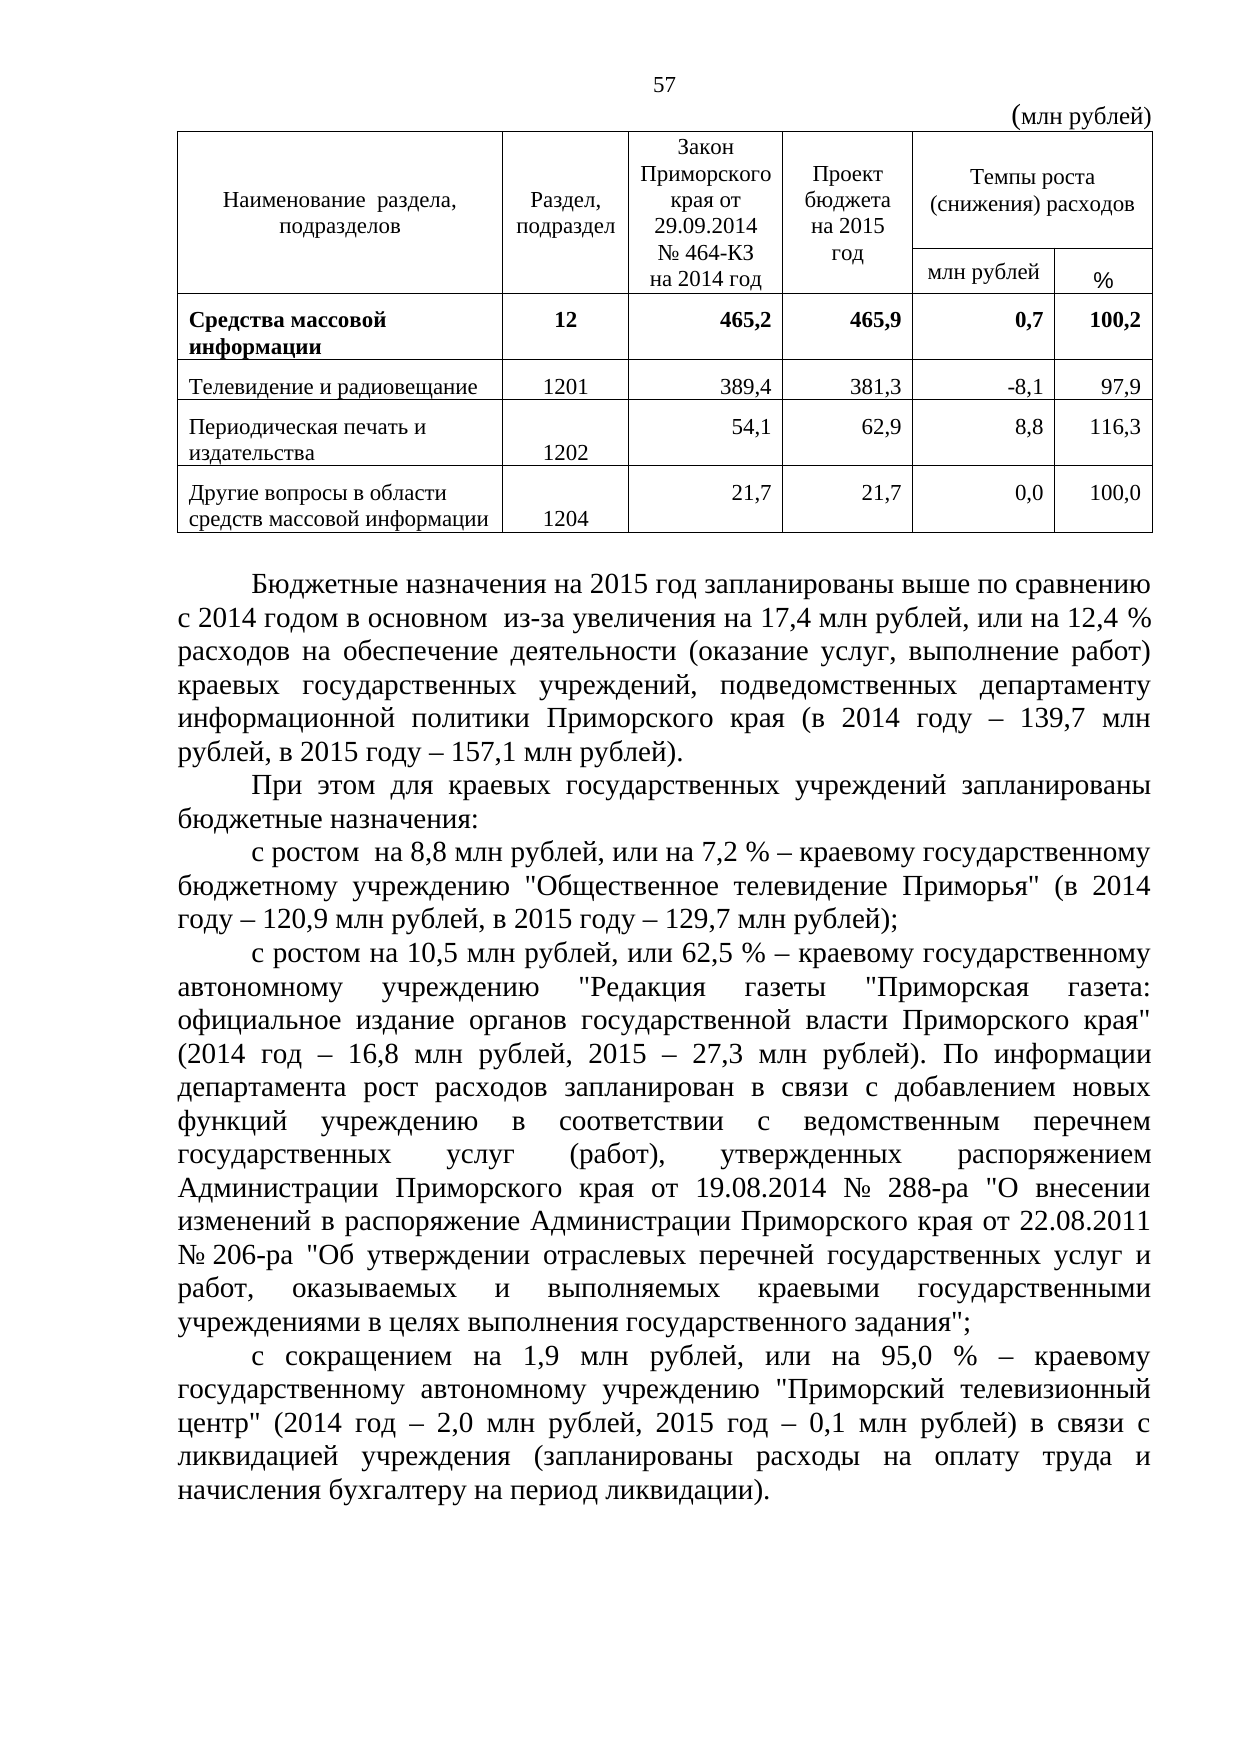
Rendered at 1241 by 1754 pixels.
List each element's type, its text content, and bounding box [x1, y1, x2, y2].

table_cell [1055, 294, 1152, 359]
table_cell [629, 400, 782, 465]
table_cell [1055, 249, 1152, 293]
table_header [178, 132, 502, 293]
text с ростом на 8,8 млн рублей, или на 7,2 % – краевому государственному бюджетному учреждению "Общественное телевидение Приморья" (в 2014 году – 120,9 млн рублей, в 2015 году – 129,7 млн рублей); [177, 834, 1152, 935]
text с ростом на 10,5 млн рублей, или 62,5 % – краевому государственному автономному учреждению "Редакция газеты "Приморская газета: официальное издание органов государственной власти Приморского края" (2014 год – 16,8 млн рублей, 2015 – 27,3 млн рублей). По информации департамента рост расходов запланирован в связи с добавлением новых функций учреждению в соответствии с ведомственным перечнем государственных услуг (работ), утвержденных распоряжением Администрации Приморского края от 19.08.2014 № 288-ра "О внесении изменений в распоряжение Администрации Приморского края от 22.08.2011 № 206-ра "Об утверждении отраслевых перечней государственных услуг и работ, оказываемых и выполняемых краевыми государственными учреждениями в целях выполнения государственного задания"; [177, 935, 1152, 1338]
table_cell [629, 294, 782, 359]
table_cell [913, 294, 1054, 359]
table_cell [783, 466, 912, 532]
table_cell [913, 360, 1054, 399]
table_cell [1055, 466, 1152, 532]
text с сокращением на 1,9 млн рублей, или на 95,0 % – краевому государственному автономному учреждению "Приморский телевизионный центр" (2014 год – 2,0 млн рублей, 2015 год – 0,1 млн рублей) в связи с ликвидацией учреждения (запланированы расходы на оплату труда и начисления бухгалтеру на период ликвидации). [177, 1338, 1152, 1505]
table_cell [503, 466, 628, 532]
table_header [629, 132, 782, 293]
text (млн рублей) [177, 97, 1152, 131]
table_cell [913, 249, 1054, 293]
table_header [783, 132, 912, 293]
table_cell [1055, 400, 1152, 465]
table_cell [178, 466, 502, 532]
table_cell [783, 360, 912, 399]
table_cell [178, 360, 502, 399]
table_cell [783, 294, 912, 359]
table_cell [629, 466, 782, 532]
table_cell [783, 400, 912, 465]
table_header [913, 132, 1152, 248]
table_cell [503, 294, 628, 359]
text Бюджетные назначения на 2015 год запланированы выше по сравнению с 2014 годом в основном из-за увеличения на 17,4 млн рублей, или на 12,4 % расходов на обеспечение деятельности (оказание услуг, выполнение работ) краевых государственных учреждений, подведомственных департаменту информационной политики Приморского края (в 2014 году – 139,7 млн рублей, в 2015 году – 157,1 млн рублей). [177, 566, 1152, 767]
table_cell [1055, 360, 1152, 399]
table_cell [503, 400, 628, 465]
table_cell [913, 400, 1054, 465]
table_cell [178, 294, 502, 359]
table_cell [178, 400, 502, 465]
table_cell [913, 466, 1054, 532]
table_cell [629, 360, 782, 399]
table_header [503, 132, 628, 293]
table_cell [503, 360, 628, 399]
text При этом для краевых государственных учреждений запланированы бюджетные назначения: [177, 767, 1152, 834]
